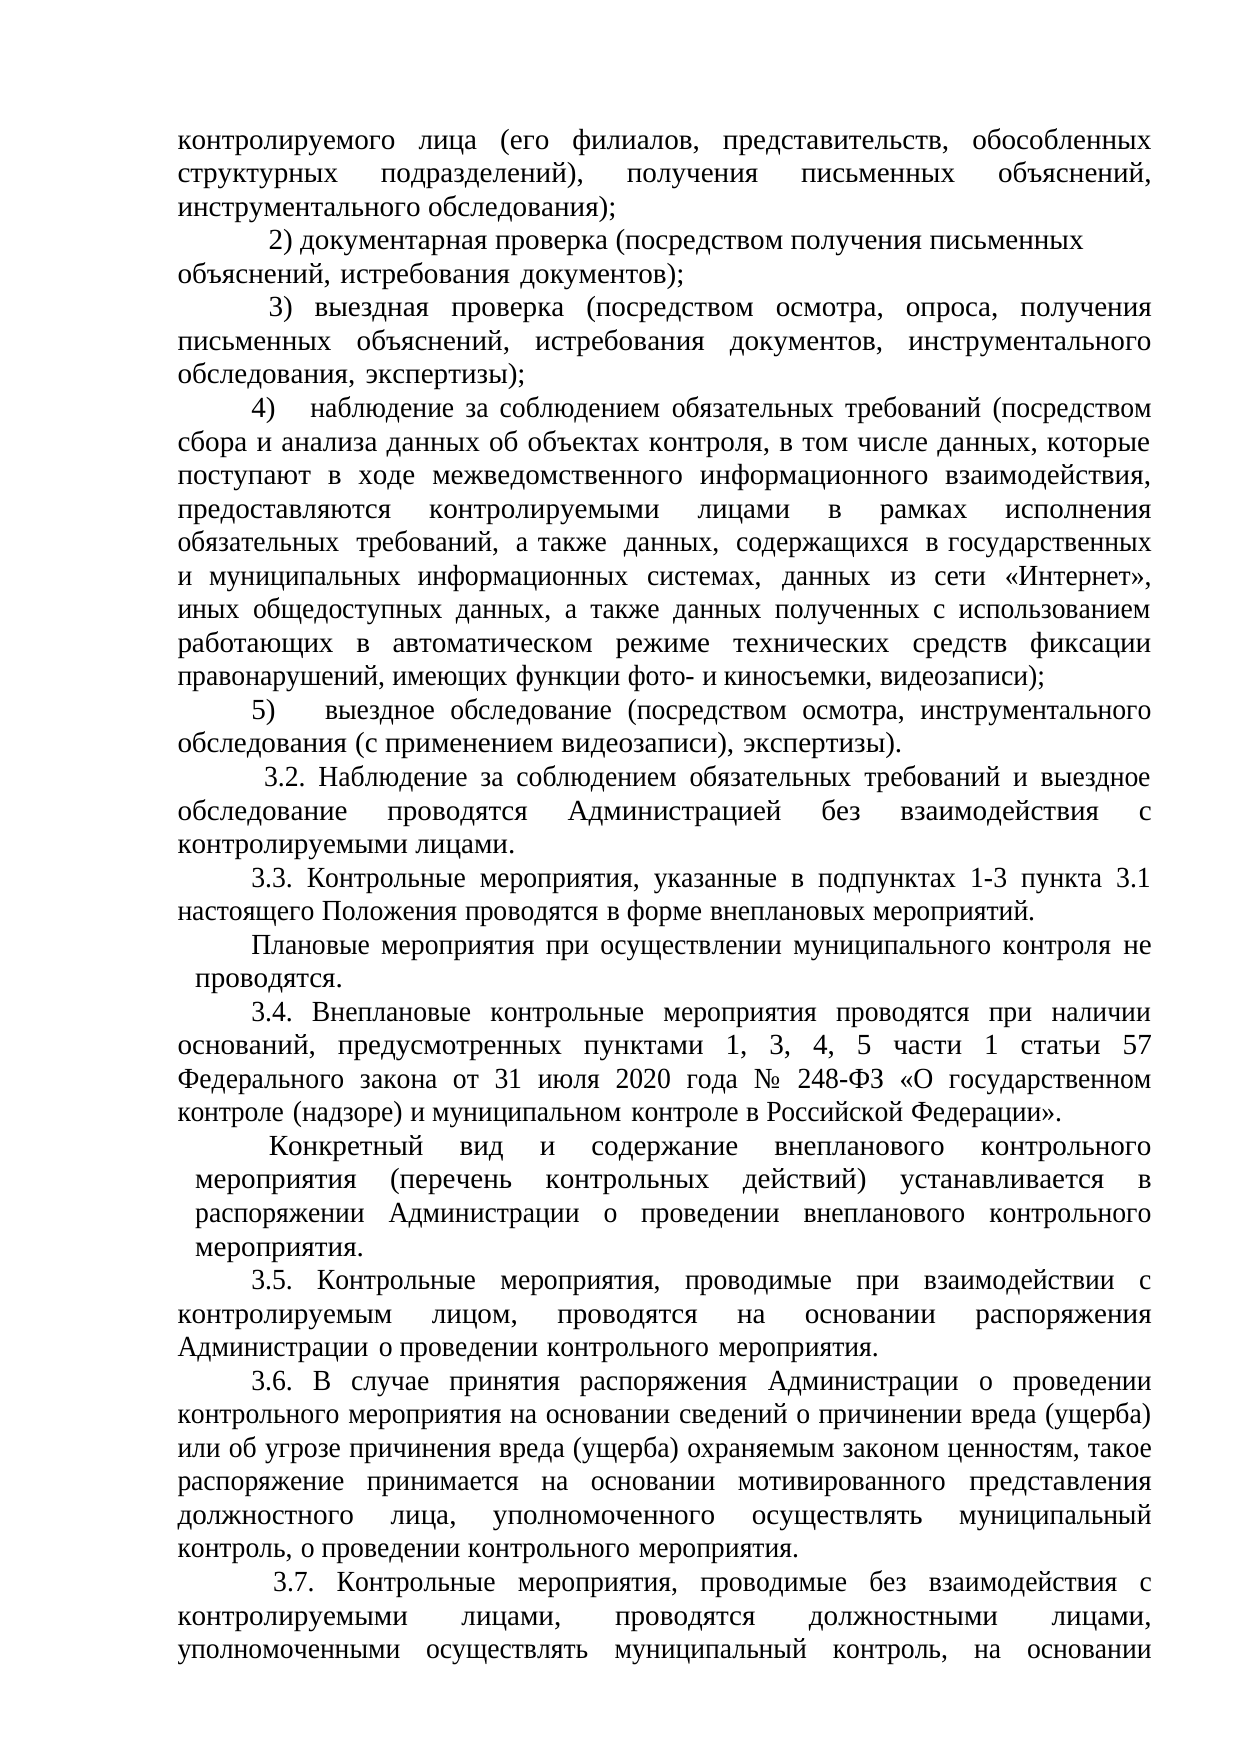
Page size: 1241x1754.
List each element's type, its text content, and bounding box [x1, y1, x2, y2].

text Конкретный вид и содержание внепланового контрольного мероприятия (перечень контрольных действий) устанавливается в распоряжении Администрации о проведении внепланового контрольного мероприятия. [195, 1128, 1152, 1262]
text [177, 122, 1152, 222]
text 3.2. Наблюдение за соблюдением обязательных требований и выездное обследование проводятся Администрацией без взаимодействия с контролируемыми лицами. [177, 759, 1152, 860]
text 3.3. Контрольные мероприятия, указанные в подпунктах 1-3 пункта 3.1 настоящего Положения проводятся в форме внеплановых мероприятий. [177, 860, 1152, 927]
list 2) документарная проверка (посредством получения письменных [268, 222, 1152, 256]
text 3.5. Контрольные мероприятия, проводимые при взаимодействии с контролируемым лицом, проводятся на основании распоряжения Администрации о проведении контрольного мероприятия. [177, 1262, 1152, 1363]
text 3.4. Внеплановые контрольные мероприятия проводятся при наличии оснований, предусмотренных пунктами 1, 3, 4, 5 части 1 статьи 57 Федерального закона от 31 июля 2020 года № 248-ФЗ «О государственном контроле (надзоре) и муниципальном контроле в Российской Федерации». [177, 994, 1152, 1128]
text 3.6. В случае принятия распоряжения Администрации о проведении контрольного мероприятия на основании сведений о причинении вреда (ущерба) или об угрозе причинения вреда (ущерба) охраняемым законом ценностям, такое распоряжение принимается на основании мотивированного представления должностного лица, уполномоченного осуществлять муниципальный контроль, о проведении контрольного мероприятия. [177, 1363, 1152, 1564]
list 3) выездная проверка (посредством осмотра, oпpoca, получения письменных объяснений, истребования документов, инструментального обследования, экспертизы); [177, 289, 1152, 390]
list наблюдение за соблюдением обязательных требований (посредством сбора и анализа данных об объектах контроля, в том числе данных, которые поступают в ходе межведомственного информационного взаимодействия, предоставляются контролируемыми лицами в рамках исполнения обязательных требований, а также данных, содержащихся в государственных и муниципальных информационных системах, данных из сети «Интернет», иных общедоступных данных, а также данных полученных с использованием работающих в автоматическом режиме технических средств фиксации правонарушений, имеющих функции фото- и киносъемки, видеозаписи); [177, 390, 1152, 692]
text объяснений, истребования документов); [177, 256, 1152, 289]
text Плановые мероприятия при осуществлении муниципального контроля не проводятся. [195, 927, 1152, 994]
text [177, 1564, 1152, 1665]
list выездное обследование (посредством осмотра, инструментального обследования (с применением видеозаписи), экспертизы). [177, 692, 1152, 759]
